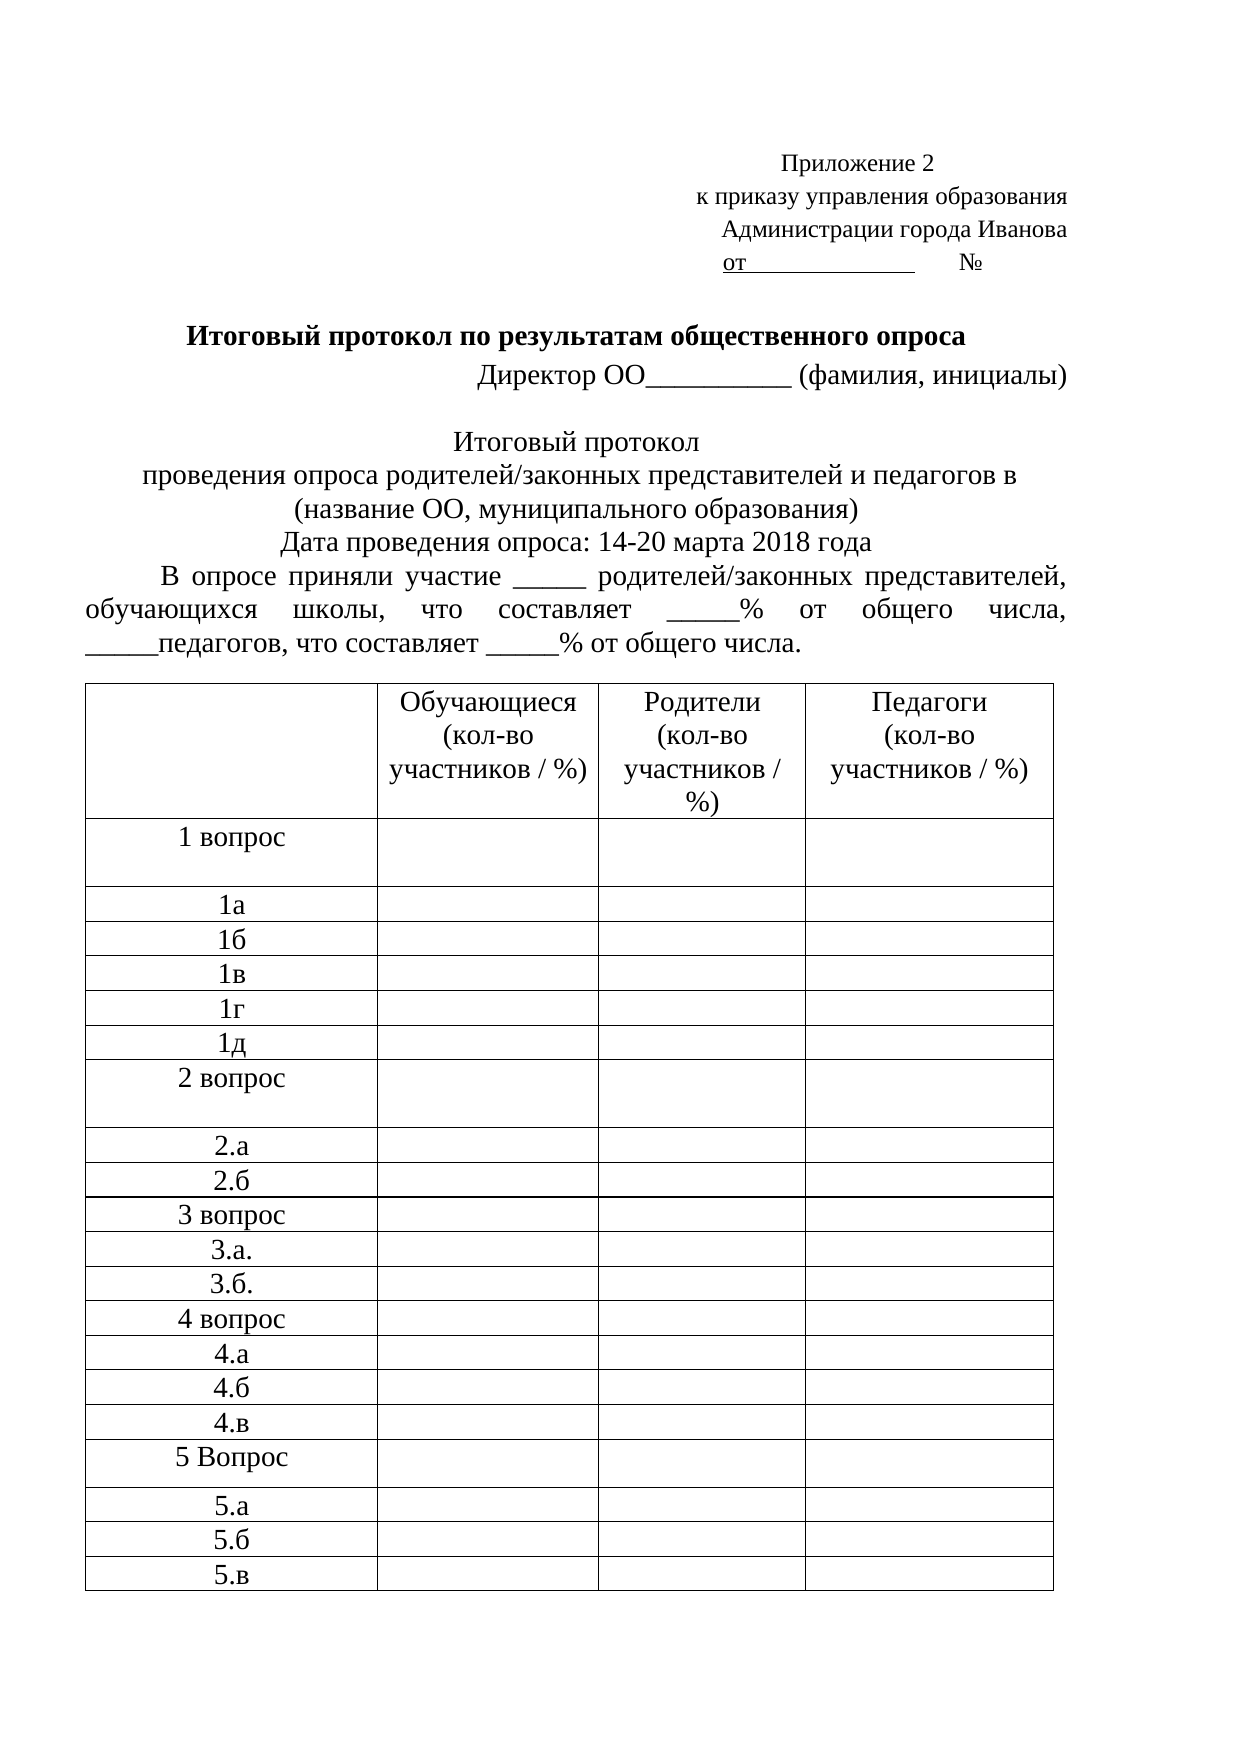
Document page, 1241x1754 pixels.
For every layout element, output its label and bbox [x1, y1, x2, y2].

table_header [74, 148, 1078, 1591]
